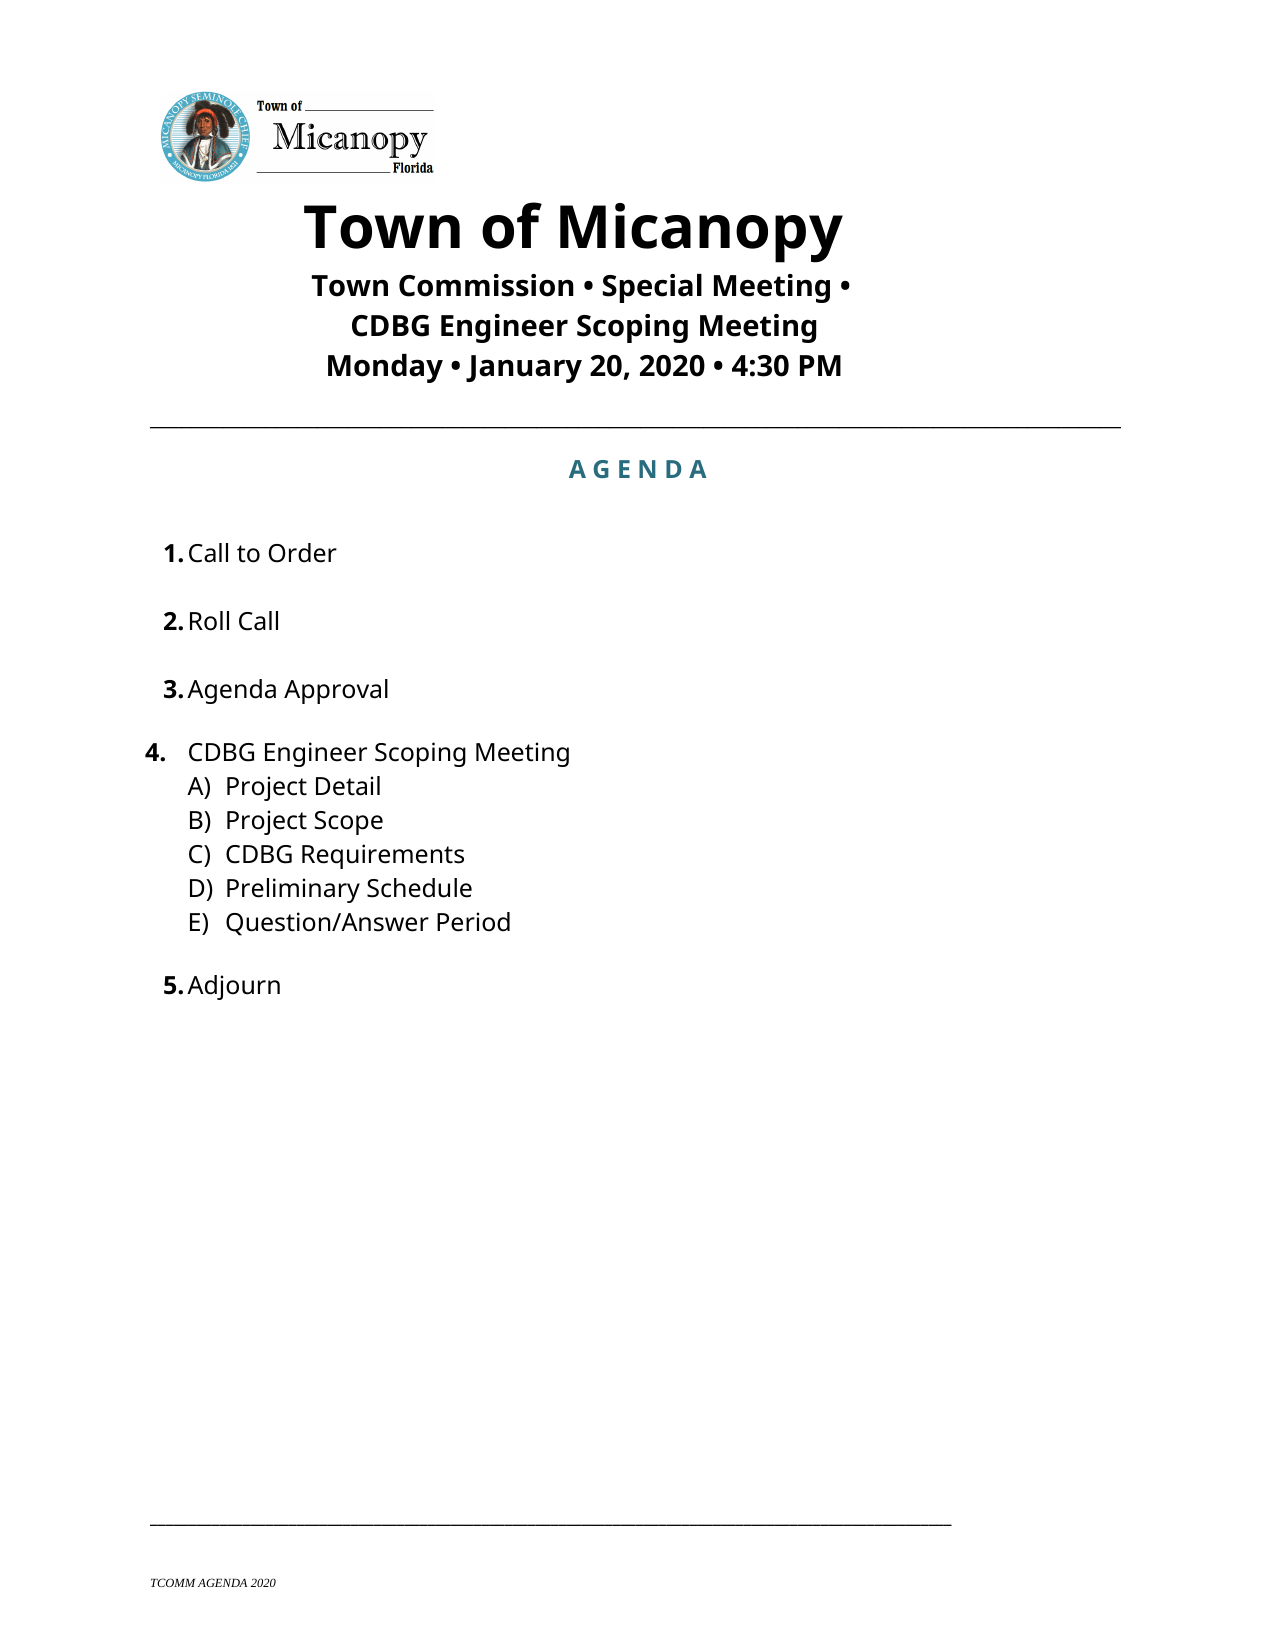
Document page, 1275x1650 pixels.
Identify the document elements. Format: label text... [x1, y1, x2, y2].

text D) Preliminary Schedule [112, 871, 1125, 905]
text 4. CDBG Engineer Scoping Meeting [112, 734, 1125, 768]
picture [160, 90, 435, 185]
text _____________________________________________________________________________________________ [150, 409, 1125, 430]
text B) Project Scope [112, 803, 1125, 837]
text Monday • January 20, 2020 • 4:30 PM [150, 345, 996, 384]
text A) Project Detail [112, 768, 1125, 803]
text C) CDBG Requirements [112, 837, 1125, 871]
text Town of Micanopy [150, 185, 996, 266]
text 2. Roll Call [150, 603, 1125, 638]
text ________________________________________________________________________________________________________ [150, 1504, 1125, 1529]
text Town Commission • Special Meeting • [150, 266, 996, 305]
text A G E N D A [150, 452, 1125, 486]
text CDBG Engineer Scoping Meeting [150, 305, 996, 345]
text E) Question/Answer Period [112, 905, 1125, 939]
text 5. Adjourn [112, 968, 1125, 1002]
text 3. Agenda Approval [150, 672, 1125, 706]
text 1. Call to Order [150, 535, 1125, 569]
